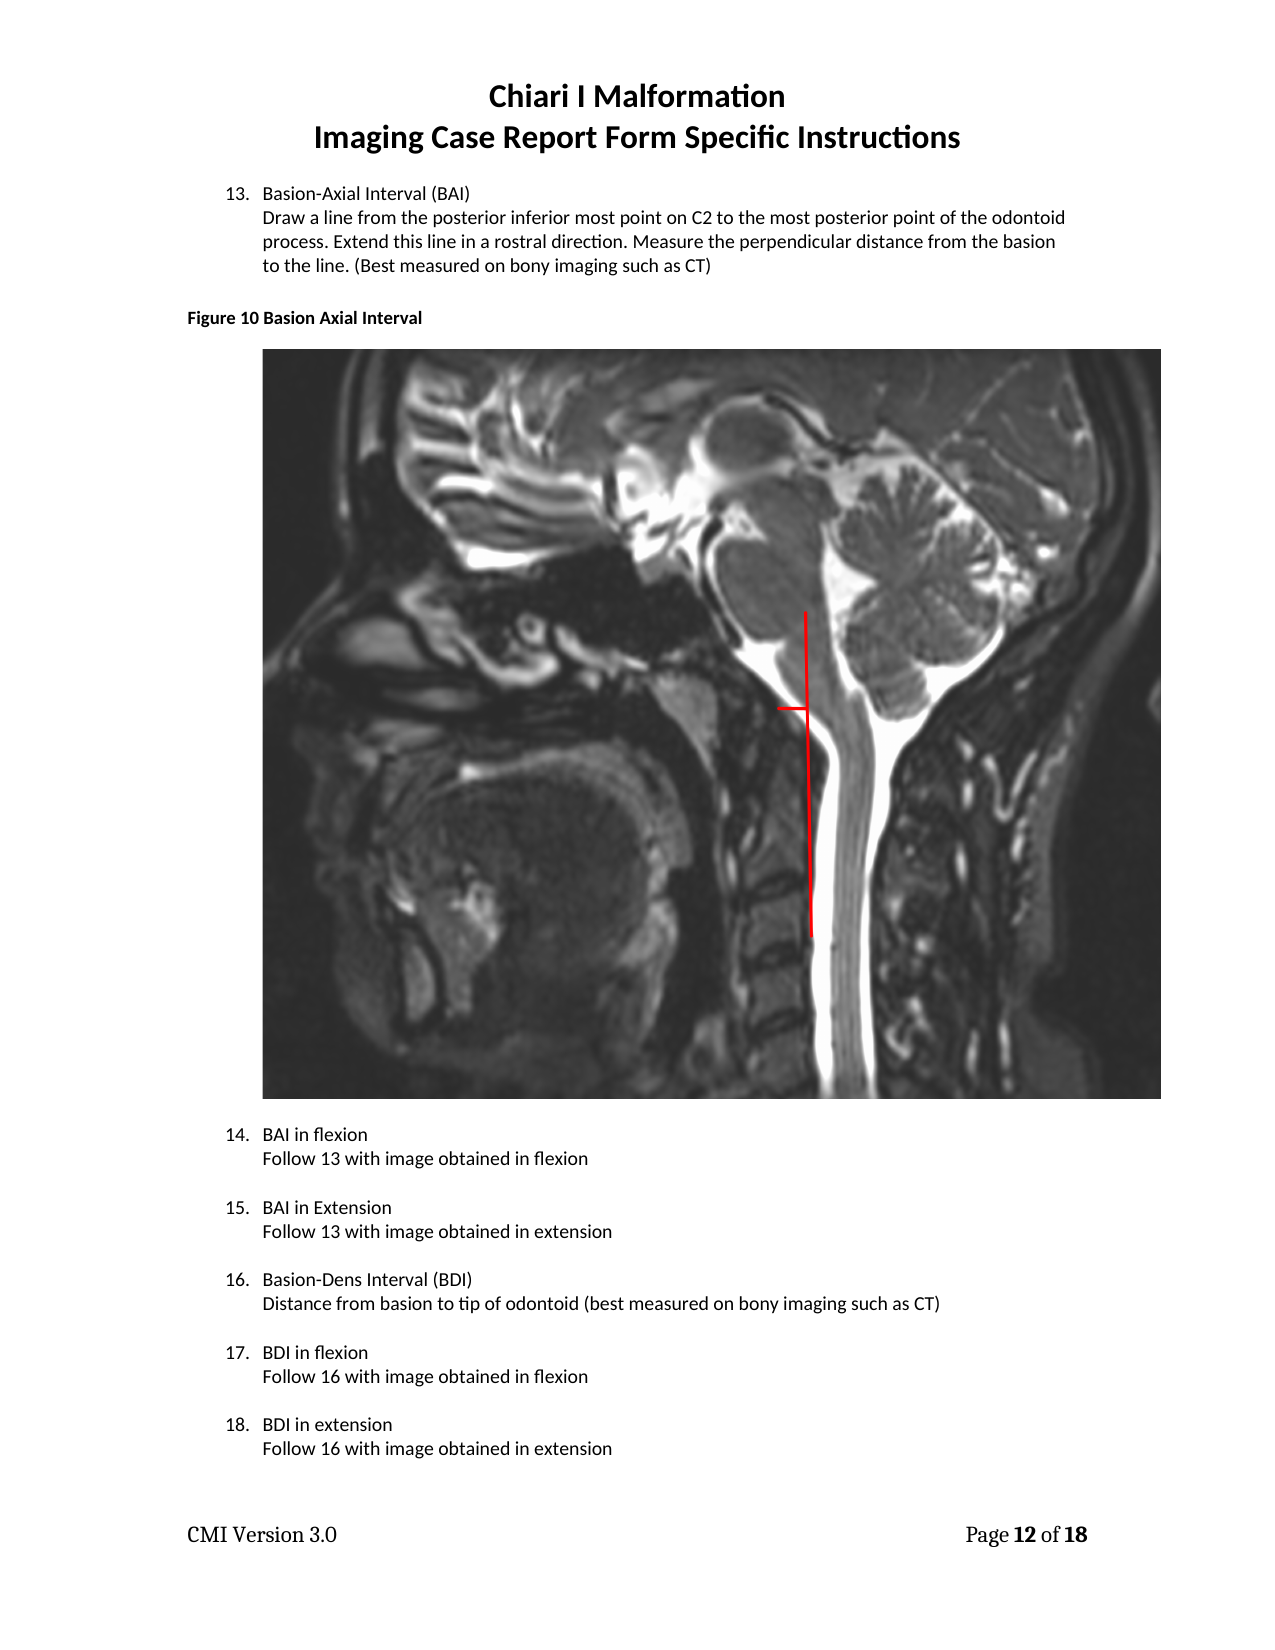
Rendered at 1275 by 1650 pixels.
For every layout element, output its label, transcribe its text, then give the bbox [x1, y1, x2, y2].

list Distance from basion to tip of odontoid (best measured on bony imaging such as CT) [262, 1292, 1069, 1316]
list BDI in extension [225, 1412, 1069, 1437]
list BAI in flexion [225, 1122, 1069, 1147]
list Follow 13 with image obtained in flexion [262, 1147, 1069, 1171]
list Basion-Axial Interval (BAI) [225, 181, 1069, 205]
list Follow 13 with image obtained in extension [262, 1219, 1069, 1243]
list Follow 16 with image obtained in flexion [262, 1364, 1069, 1388]
text Draw a line from the posterior inferior most point on C2 to the most posterior point of the odontoid process. Extend this line in a rostral direction. Measure the perpendicular distance from the basion to the line. (Best measured on bony imaging such as CT) [262, 205, 1069, 277]
list Follow 16 with image obtained in extension [262, 1437, 1069, 1461]
list Basion-Dens Interval (BDI) [225, 1267, 1069, 1292]
list BAI in Extension [225, 1195, 1069, 1219]
list BDI in flexion [225, 1340, 1069, 1364]
picture [262, 349, 1161, 1099]
